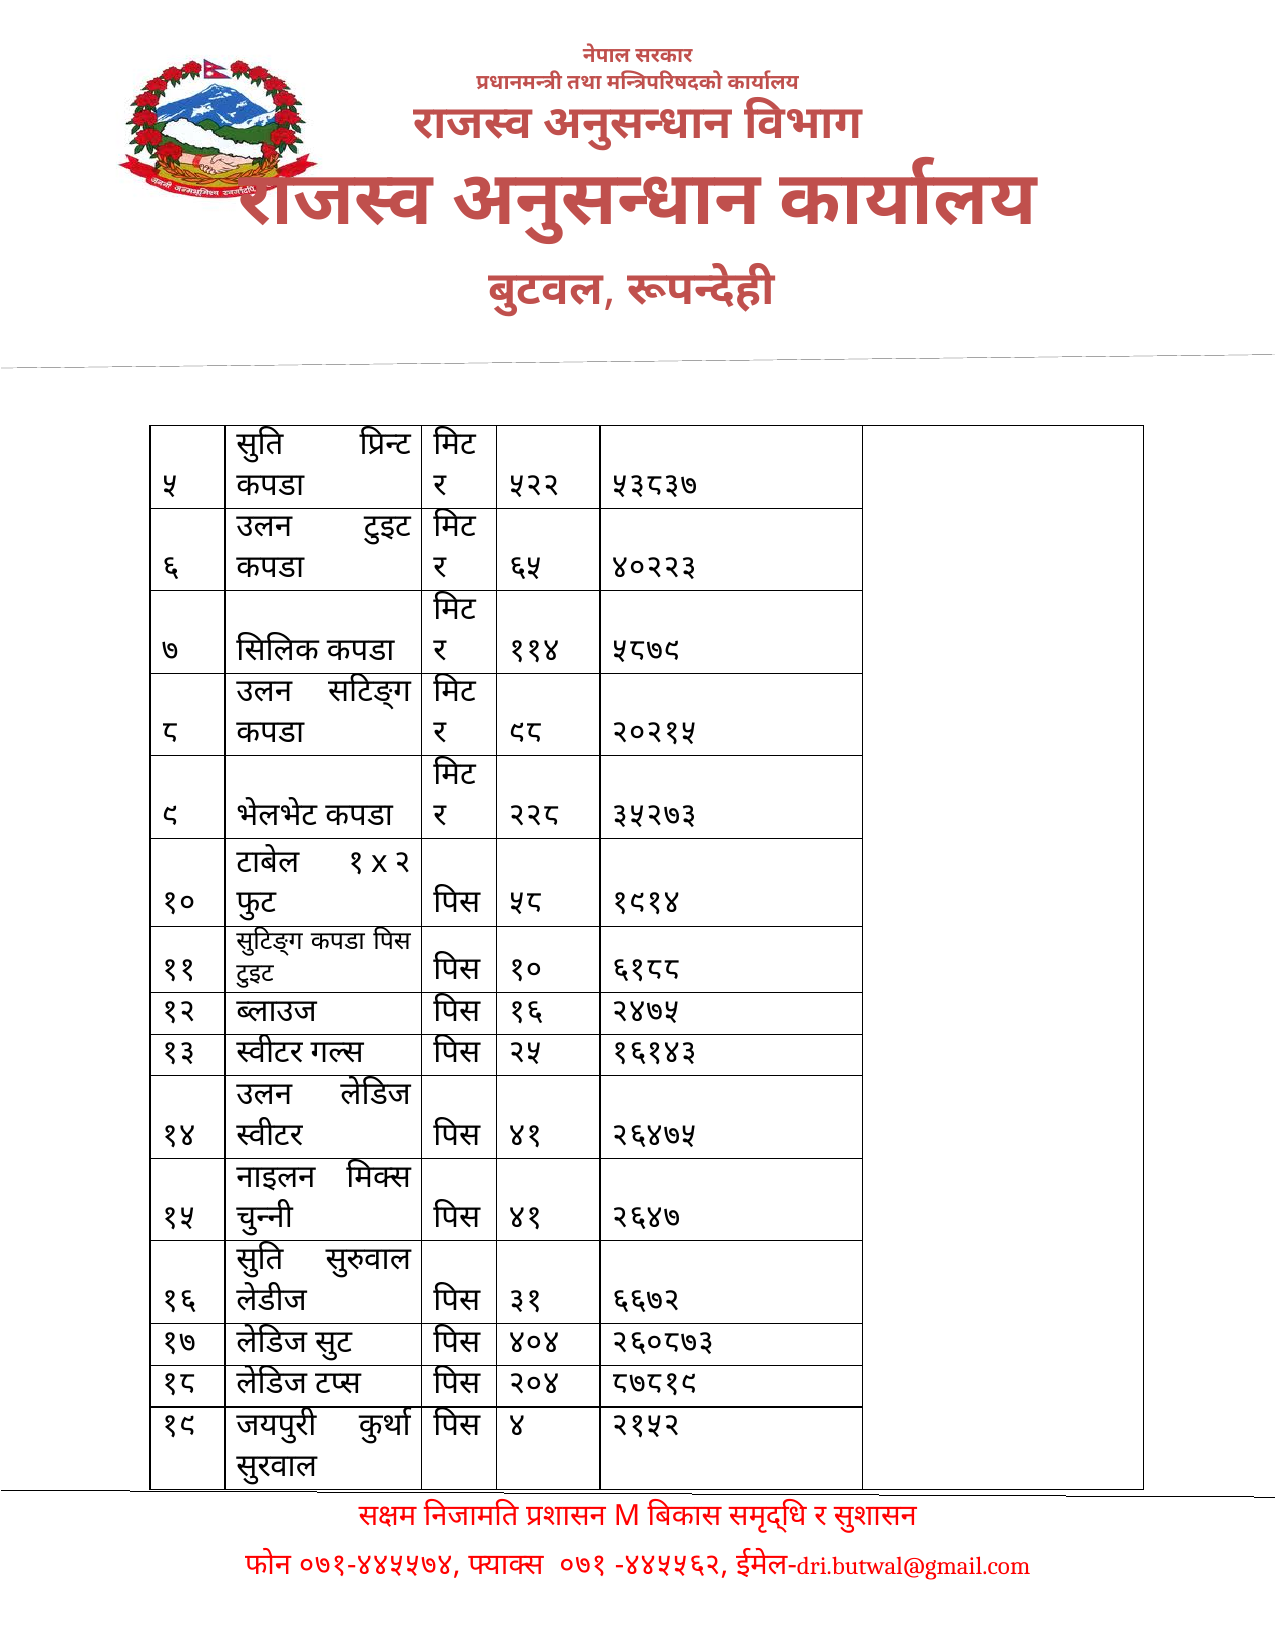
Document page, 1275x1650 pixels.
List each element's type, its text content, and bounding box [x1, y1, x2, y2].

table_cell १६ [497, 993, 599, 1034]
table_cell ७ [151, 591, 224, 673]
table_cell उलन सटिङ्ग कपडा [226, 674, 421, 755]
table_cell ५२२ [497, 426, 599, 508]
table_cell २६०८७३ [601, 1324, 862, 1365]
table_cell लेडिज सुट [226, 1324, 421, 1365]
picture [99, 26, 341, 226]
table_cell पिस [422, 839, 496, 926]
table_cell मिटर [422, 674, 496, 755]
table_cell १३ [151, 1035, 224, 1075]
table_cell ६१८८ [601, 927, 862, 992]
table_cell पिस [422, 993, 496, 1034]
table_cell १० [497, 927, 599, 992]
table_cell उलन टुइट कपडा [226, 509, 421, 590]
table_cell २५ [497, 1035, 599, 1075]
table_cell ब्लाउज [226, 993, 421, 1034]
table_cell २१५२ [601, 1408, 862, 1489]
table_cell ४१ [497, 1159, 599, 1240]
table_cell ३१ [497, 1241, 599, 1323]
table_cell ३५२७३ [601, 756, 862, 838]
table_cell ५ [151, 426, 224, 508]
table_cell २२८ [497, 756, 599, 838]
table_cell पिस [422, 1076, 496, 1158]
table_cell १५ [151, 1159, 224, 1240]
table_cell १२ [151, 993, 224, 1034]
table_cell मिटर [422, 591, 496, 673]
table_cell जयपुरी कुर्था सुरवाल [226, 1408, 421, 1489]
table_cell मिटर [422, 426, 496, 508]
table_cell टाबेल १x२ फुट [226, 839, 421, 926]
table_cell १८ [151, 1366, 224, 1406]
table_cell सुति सुरुवाल लेडीज [226, 1241, 421, 1323]
table_cell २६४७ [601, 1159, 862, 1240]
table_cell भेलभेट कपडा [226, 756, 421, 838]
table_cell पिस [422, 1035, 496, 1075]
table_cell पिस [422, 1324, 496, 1365]
table_cell ८७८१९ [601, 1366, 862, 1406]
table_cell सिलिक कपडा [226, 591, 421, 673]
table_cell ९ [151, 756, 224, 838]
table_cell १४ [151, 1076, 224, 1158]
table_cell स्वीटर गल्स [226, 1035, 421, 1075]
table_cell ११ [151, 927, 224, 992]
table_cell मिटर [422, 509, 496, 590]
table_cell सुति प्रिन्ट कपडा [226, 426, 421, 508]
table_cell ४१ [497, 1076, 599, 1158]
table_cell ४ [497, 1408, 599, 1489]
table_cell पिस [422, 927, 496, 992]
table_cell उलन लेडिज स्वीटर [226, 1076, 421, 1158]
table_cell १० [151, 839, 224, 926]
table_cell १९१४ [601, 839, 862, 926]
table_cell पिस [422, 1366, 496, 1406]
table_cell ८ [151, 674, 224, 755]
table_cell पिस [422, 1241, 496, 1323]
table_cell २४७५ [601, 993, 862, 1034]
table_cell ९८ [497, 674, 599, 755]
table_cell ५३८३७ [601, 426, 862, 508]
table_cell ४०४ [497, 1324, 599, 1365]
table_cell २०४ [497, 1366, 599, 1406]
table_cell ६ [151, 509, 224, 590]
table_cell लेडिज टप्स [226, 1366, 421, 1406]
table_cell १६ [151, 1241, 224, 1323]
table_cell १७ [151, 1324, 224, 1365]
table_cell ५८ [497, 839, 599, 926]
table_cell सुटिङ्ग कपडा पिस टुइट [226, 927, 421, 992]
table_cell ६५ [497, 509, 599, 590]
table_cell ५८७९ [601, 591, 862, 673]
table_cell मिटर [422, 756, 496, 838]
table_cell नाइलन मिक्स चुन्नी [226, 1159, 421, 1240]
table_cell ११४ [497, 591, 599, 673]
table_cell ६६७२ [601, 1241, 862, 1323]
table_cell २६४७५ [601, 1076, 862, 1158]
table_cell पिस [422, 1408, 496, 1489]
table_cell १६१४३ [601, 1035, 862, 1075]
table_cell ४०२२३ [601, 509, 862, 590]
table_cell २०२१५ [601, 674, 862, 755]
table_cell पिस [422, 1159, 496, 1240]
table_cell १९ [151, 1408, 224, 1489]
